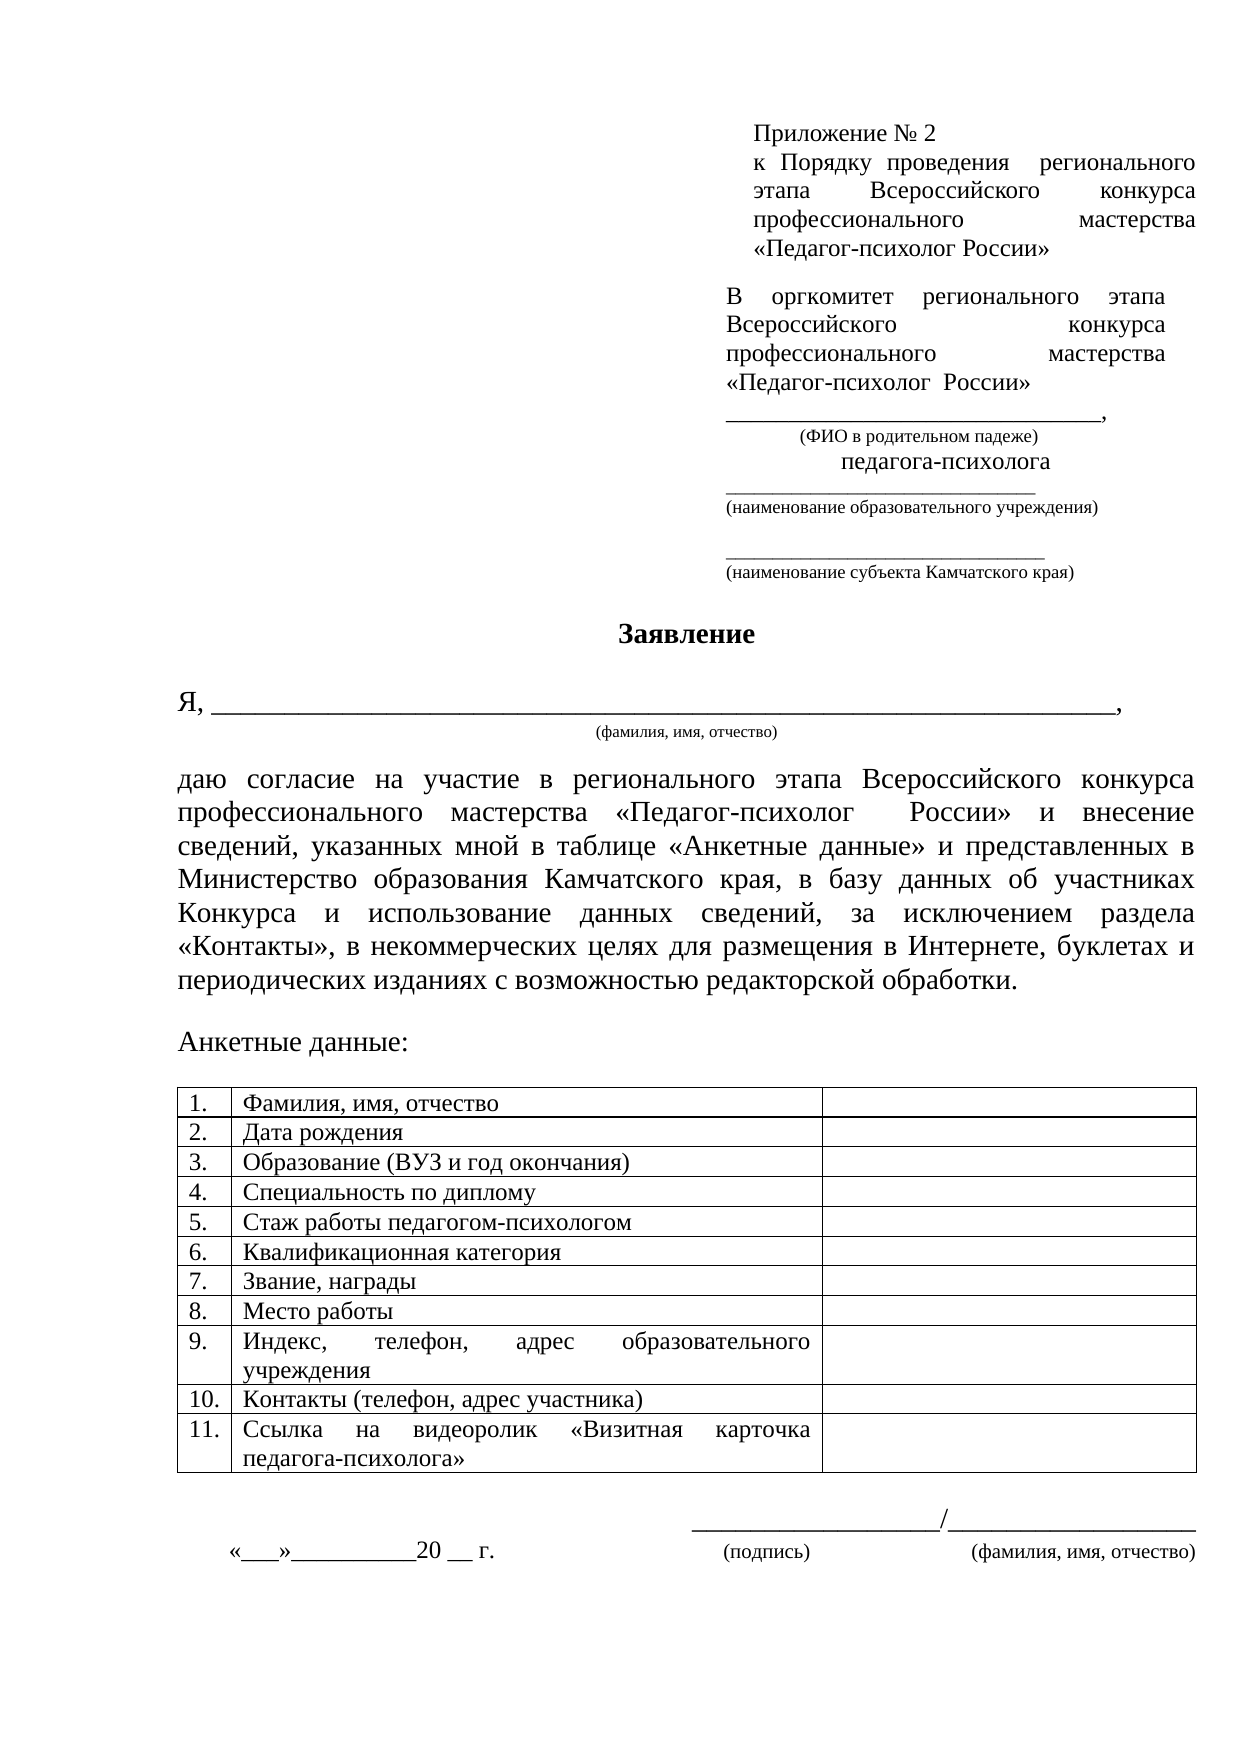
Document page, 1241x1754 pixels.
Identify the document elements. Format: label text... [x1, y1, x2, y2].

table_cell Место работы [232, 1296, 822, 1325]
table_cell 6. [178, 1237, 231, 1265]
table_cell Образование (ВУЗ и год окончания) [232, 1147, 822, 1176]
text к Порядку проведения регионального этапа Всероссийского конкурса профессионального мастерства «Педагог-психолог России» [753, 147, 1196, 262]
table_cell [823, 1237, 1196, 1265]
table_cell Дата рождения [232, 1118, 822, 1146]
text (фамилия, имя, отчество) [177, 722, 1196, 756]
table_cell 3. [178, 1147, 231, 1176]
table_cell 7. [178, 1266, 231, 1295]
table_cell [823, 1414, 1196, 1472]
table_cell [823, 1385, 1196, 1413]
table_cell 4. [178, 1177, 231, 1206]
table_cell Ссылка на видеоролик «Визитная карточка педагога-психолога» [232, 1414, 822, 1472]
table_cell 5. [178, 1207, 231, 1236]
table_cell [823, 1326, 1196, 1383]
table_cell 11. [178, 1414, 231, 1472]
table_cell 2. [178, 1118, 231, 1146]
table_cell Специальность по диплому [232, 1177, 822, 1206]
table_cell [823, 1118, 1196, 1146]
table_cell Контакты (телефон, адрес участника) [232, 1385, 822, 1413]
table_cell 9. [178, 1326, 231, 1383]
table_cell [823, 1177, 1196, 1206]
table_cell Квалификационная категория [232, 1237, 822, 1265]
text Анкетные данные: [177, 1024, 1196, 1058]
text даю согласие на участие в регионального этапа Всероссийского конкурса профессионального мастерства «Педагог-психолог России» и внесение сведений, указанных мной в таблице «Анкетные данные» и представленных в Министерство образования Камчатского края, в базу данных об участниках Конкурса и использование данных сведений, за исключением раздела «Контакты», в некоммерческих целях для размещения в Интернете, буклетах и периодических изданиях с возможностью редакторской обработки. [177, 761, 1196, 996]
table_cell 8. [178, 1296, 231, 1325]
text _________________/_________________ «___»__________20 __ г. (подпись) (фамилия, имя, отчество) [177, 1502, 1196, 1564]
table_cell Индекс, телефон, адрес образовательного учреждения [232, 1326, 822, 1383]
table_cell [823, 1207, 1196, 1236]
table_header [823, 1088, 1196, 1116]
table_cell [823, 1296, 1196, 1325]
table_cell Звание, награды [232, 1266, 822, 1295]
table_header В оргкомитет регионального этапа Всероссийского конкурса профессионального мастерства «Педагог-психолог России» ______________________________, (ФИО в родительном падеже) педагога-психолога _________________________________ (наименование образовательного учреждения) __________________________________ (наименование субъекта Камчатского края) [715, 281, 1177, 590]
text Я, ______________________________________________________________, [177, 684, 1196, 717]
text Приложение № 2 [753, 118, 1196, 147]
text Заявление [177, 617, 1196, 650]
table_header Фамилия, имя, отчество [232, 1088, 822, 1116]
table_cell [823, 1147, 1196, 1176]
table_cell Стаж работы педагогом-психологом [232, 1207, 822, 1236]
table_cell 10. [178, 1385, 231, 1413]
table_header 1. [178, 1088, 231, 1116]
table_cell [823, 1266, 1196, 1295]
